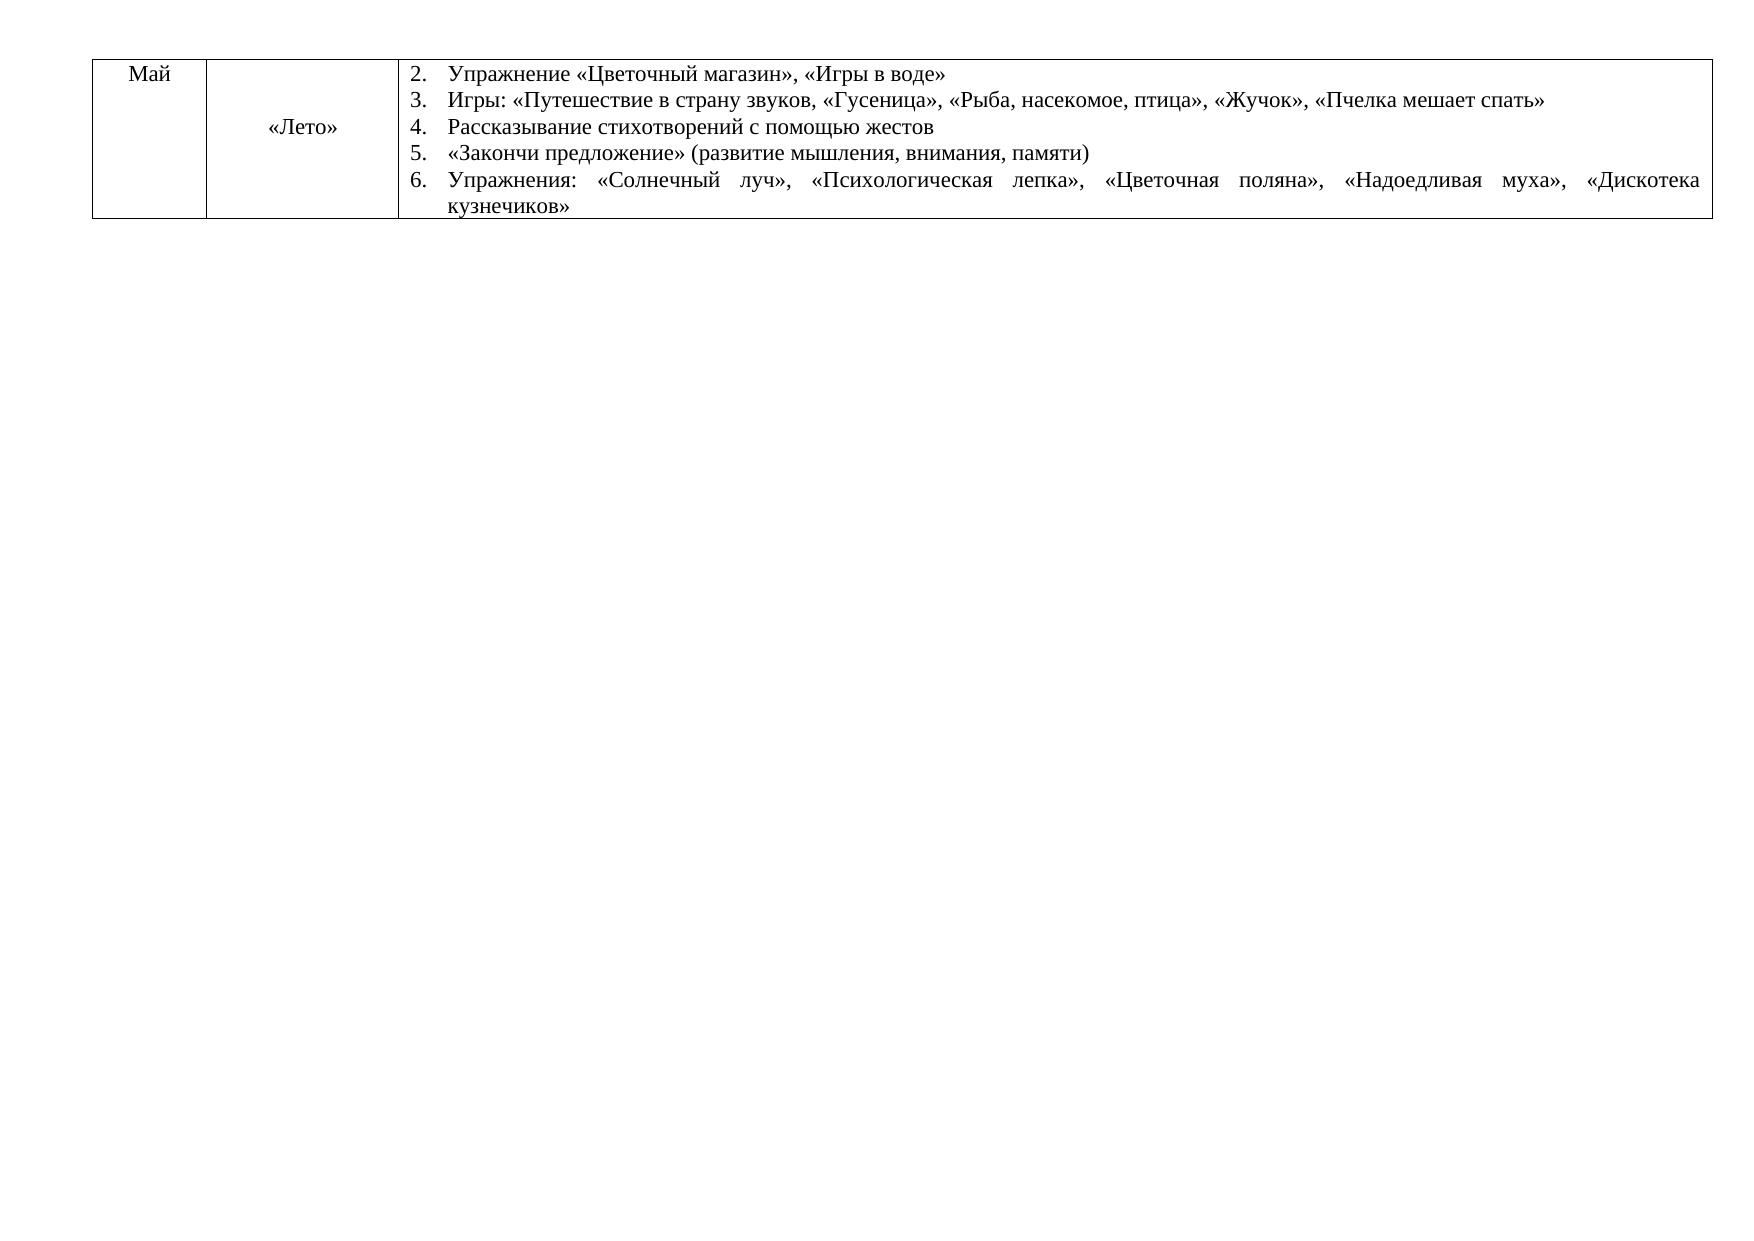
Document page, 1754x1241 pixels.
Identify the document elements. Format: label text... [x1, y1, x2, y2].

table_cell «Насекомые» «Лето» [207, 60, 398, 218]
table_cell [399, 60, 1712, 218]
table_cell Апрель-Май [93, 60, 206, 218]
